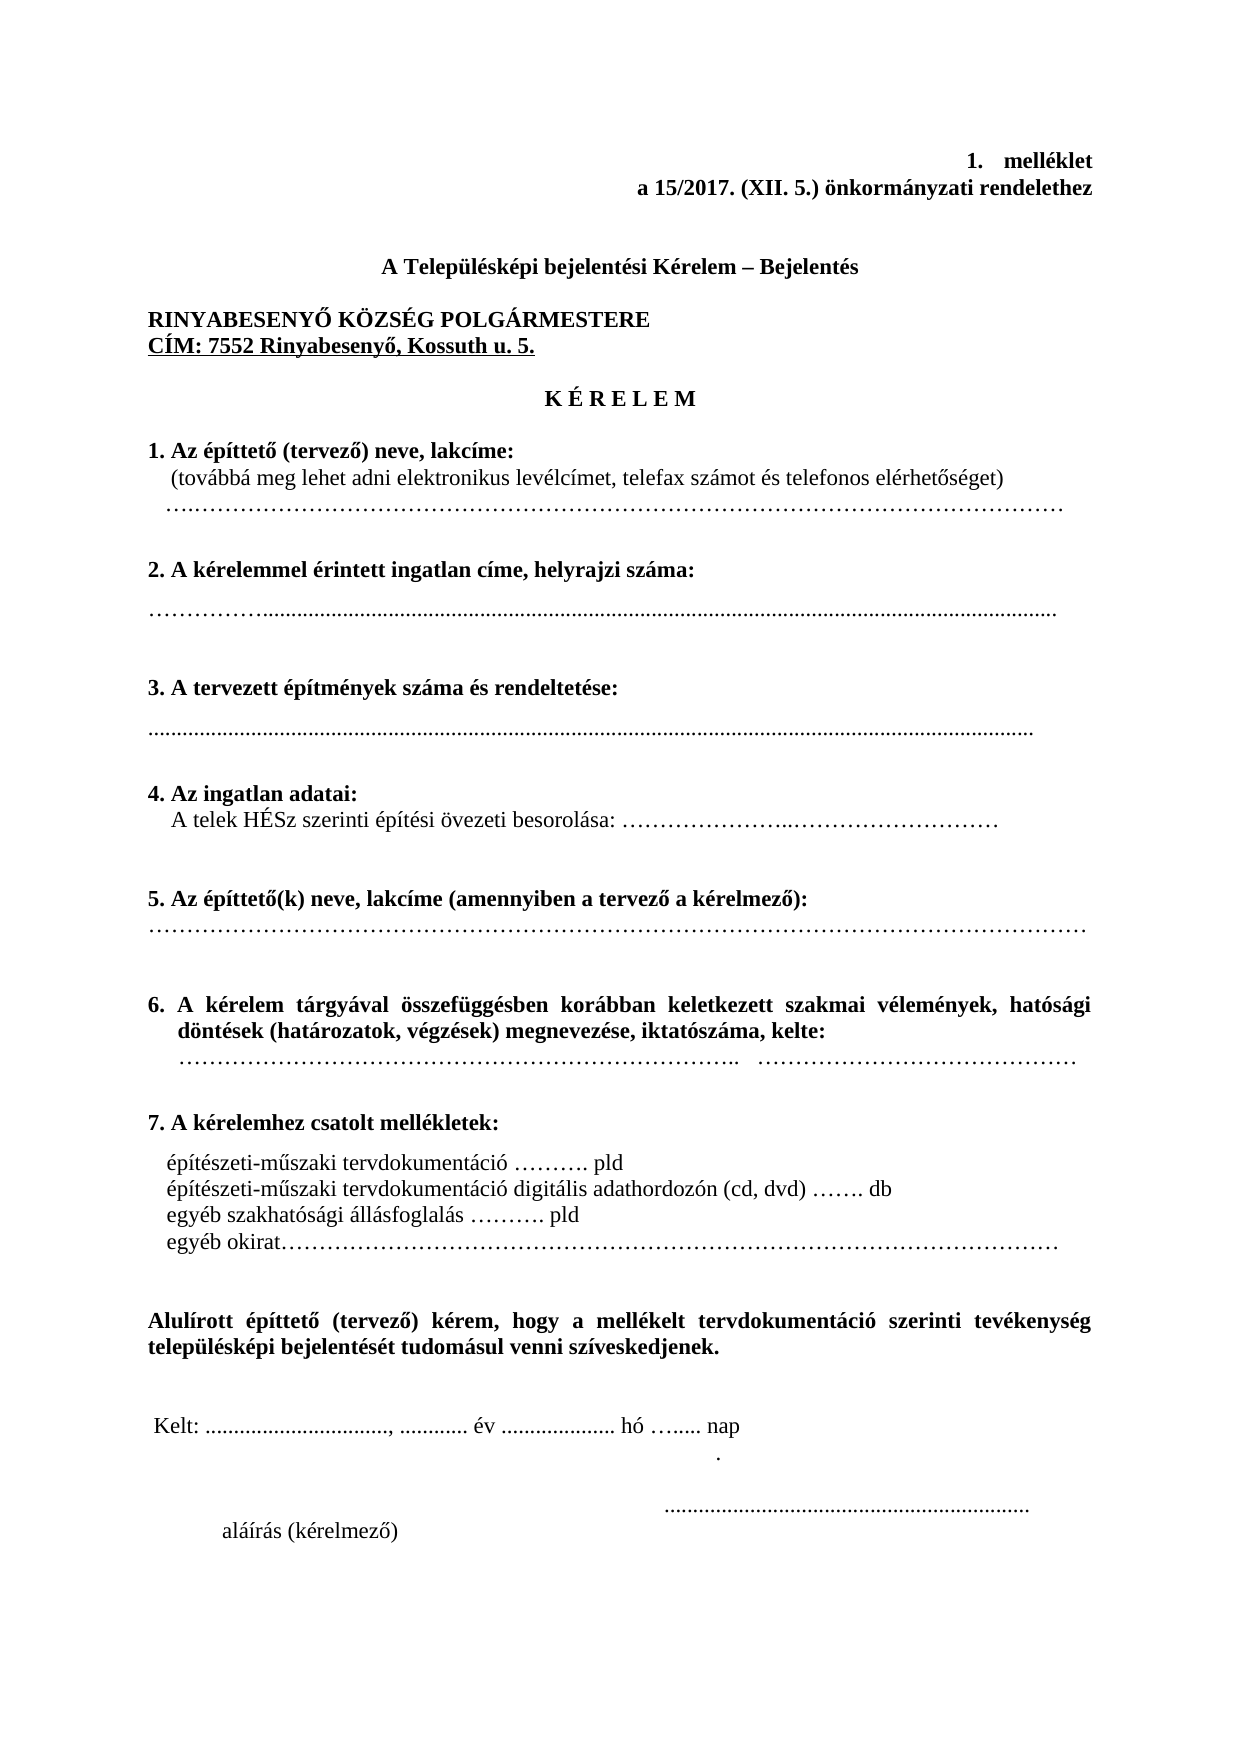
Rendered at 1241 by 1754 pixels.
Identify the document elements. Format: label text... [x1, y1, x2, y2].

text ……………………………………………………………….. …………………………………… [166, 1043, 1093, 1070]
list a 15/2017. (XII. 5.) önkormányzati rendelethez [223, 174, 1093, 200]
text A Településképi bejelentési Kérelem – Bejelentés [148, 253, 1093, 279]
text …………………………………………………………………………………………………………… [148, 912, 1093, 938]
text egyéb szakhatósági állásfoglalás ………. pld [166, 1201, 1093, 1228]
text 2. A kérelemmel érintett ingatlan címe, helyrajzi száma: [148, 556, 1093, 582]
text egyéb okirat………………………………………………………………………………………… [166, 1228, 1093, 1254]
text CÍM: 7552 Rinyabesenyő, Kossuth u. 5. [148, 332, 1093, 358]
text építészeti-műszaki tervdokumentáció ………. pld [166, 1149, 1093, 1175]
text 7. A kérelemhez csatolt mellékletek: [148, 1109, 1093, 1136]
text Kelt: ................................, ............ év .................... hó …..... nap [148, 1412, 1093, 1438]
text K É R E L E M [148, 385, 1093, 411]
text RINYABESENYŐ KÖZSÉG POLGÁRMESTERE [148, 306, 1093, 332]
text ........................................................................................................................................................... [148, 714, 1093, 740]
text (továbbá meg lehet adni elektronikus levélcímet, telefax számot és telefonos elérhetőséget) [148, 464, 1093, 490]
list melléklet [185, 148, 1093, 174]
text Alulírott építtető (tervező) kérem, hogy a mellékelt tervdokumentáció szerinti tevékenység településképi bejelentését tudomásul venni szíveskedjenek. [148, 1307, 1093, 1359]
text aláírás (kérelmező) [148, 1518, 1093, 1544]
text A telek HÉSz szerinti építési övezeti besorolása: …………………..……………………… [148, 806, 1093, 832]
text ……………........................................................................................................................................... [148, 596, 1093, 622]
text építészeti-műszaki tervdokumentáció digitális adathordozón (cd, dvd) ……. db [166, 1175, 1093, 1201]
text ….…………………………………………………………………………………………………… [148, 490, 1093, 517]
text 6. A kérelem tárgyával összefüggésben korábban keletkezett szakmai vélemények, hatósági döntések (határozatok, végzések) megnevezése, iktatószáma, kelte: [148, 991, 1093, 1043]
text . [664, 1438, 1093, 1465]
text 5. Az építtető(k) neve, lakcíme (amennyiben a tervező a kérelmező): [148, 885, 1093, 912]
text 3. A tervezett építmények száma és rendeltetése: [148, 674, 1093, 701]
text 4. Az ingatlan adatai: [148, 780, 1093, 806]
text ................................................................ [664, 1491, 1093, 1518]
text 1. Az építtető (tervező) neve, lakcíme: [148, 437, 1093, 464]
